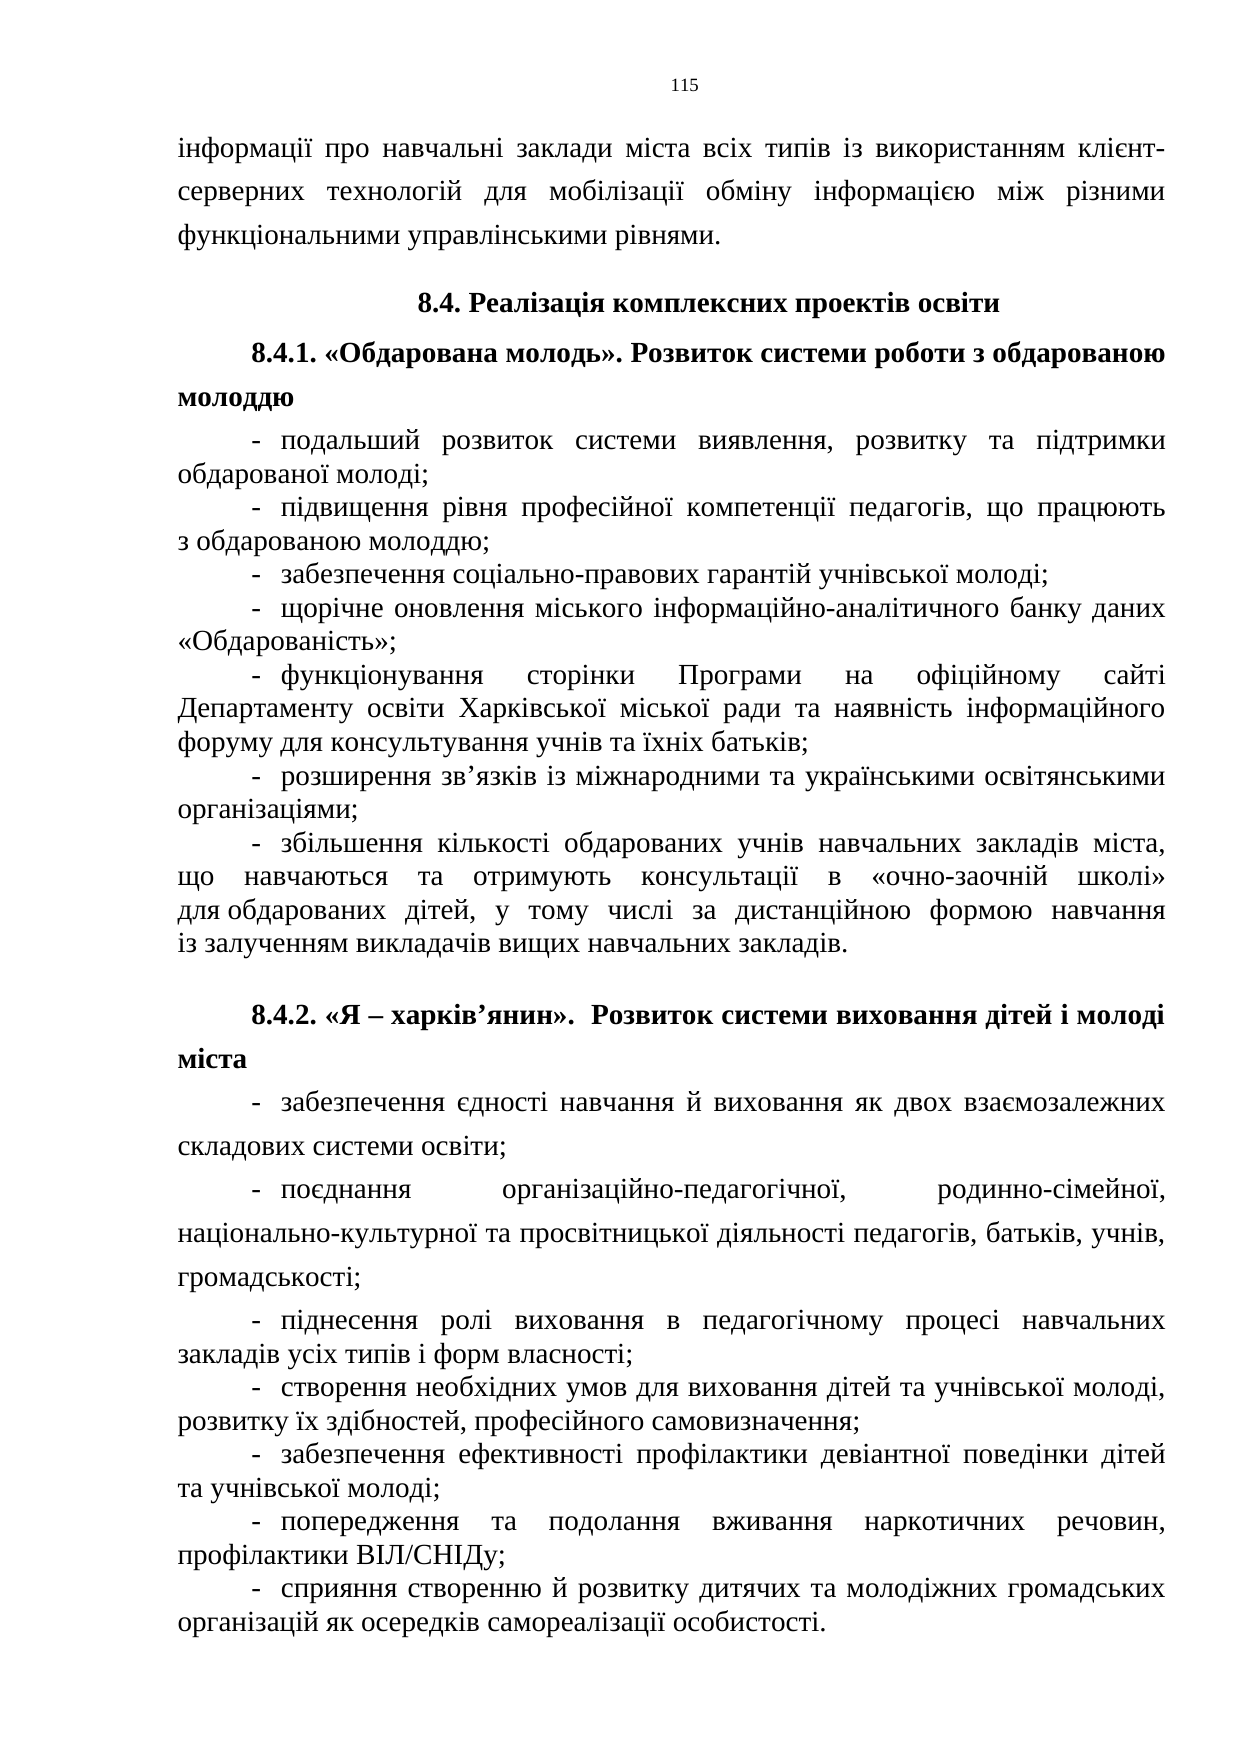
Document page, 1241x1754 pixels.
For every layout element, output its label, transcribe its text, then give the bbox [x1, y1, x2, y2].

list розширення зв’язків із міжнародними та українськими освітянськими організаціями; [177, 758, 1167, 825]
text 8.4.1. «Обдарована молодь». Розвиток системи роботи з обдарованою молоддю [177, 335, 1167, 412]
list забезпечення соціально-правових гарантій учнівської молоді; [177, 556, 1167, 590]
list попередження та подолання вживання наркотичних речовин, профілактики ВІЛ/СНІДу; [177, 1503, 1167, 1571]
list функціонування сторінки Програми на офіційному сайті Департаменту освіти Харківської міської ради та наявність інформаційного форуму для консультування учнів та їхніх батьків; [177, 657, 1167, 758]
subtitle 8.4. Реалізація комплексних проектів освіти [177, 285, 1167, 319]
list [177, 130, 1167, 250]
list забезпечення єдності навчання й виховання як двох взаємозалежних складових системи освіти; [177, 1084, 1167, 1162]
list піднесення ролі виховання в педагогічному процесі навчальних закладів усіх типів і форм власності; [177, 1302, 1167, 1369]
list сприяння створенню й розвитку дитячих та молодіжних громадських організацій як осередків самореалізації особистості. [177, 1571, 1167, 1638]
list підвищення рівня професійної компетенції педагогів, що працюють з обдарованою молоддю; [177, 489, 1167, 556]
list подальший розвиток системи виявлення, розвитку та підтримки обдарованої молоді; [177, 422, 1167, 489]
list поєднання організаційно-педагогічної, родинно-сімейної, національно-культурної та просвітницької діяльності педагогів, батьків, учнів, громадськості; [177, 1172, 1167, 1292]
list щорічне оновлення міського інформаційно-аналітичного банку даних «Обдарованість»; [177, 590, 1167, 657]
text 8.4.2. «Я – харків’янин». Розвиток системи виховання дітей і молоді міста [177, 997, 1167, 1074]
list створення необхідних умов для виховання дітей та учнівської молоді, розвитку їх здібностей, професійного самовизначення; [177, 1369, 1167, 1436]
list забезпечення ефективності профілактики девіантної поведінки дітей та учнівської молоді; [177, 1436, 1167, 1503]
list збільшення кількості обдарованих учнів навчальних закладів міста, що навчаються та отримують консультації в «очно-заочній школі» для обдарованих дітей, у тому числі за дистанційною формою навчання із залученням викладачів вищих навчальних закладів. [177, 825, 1167, 959]
